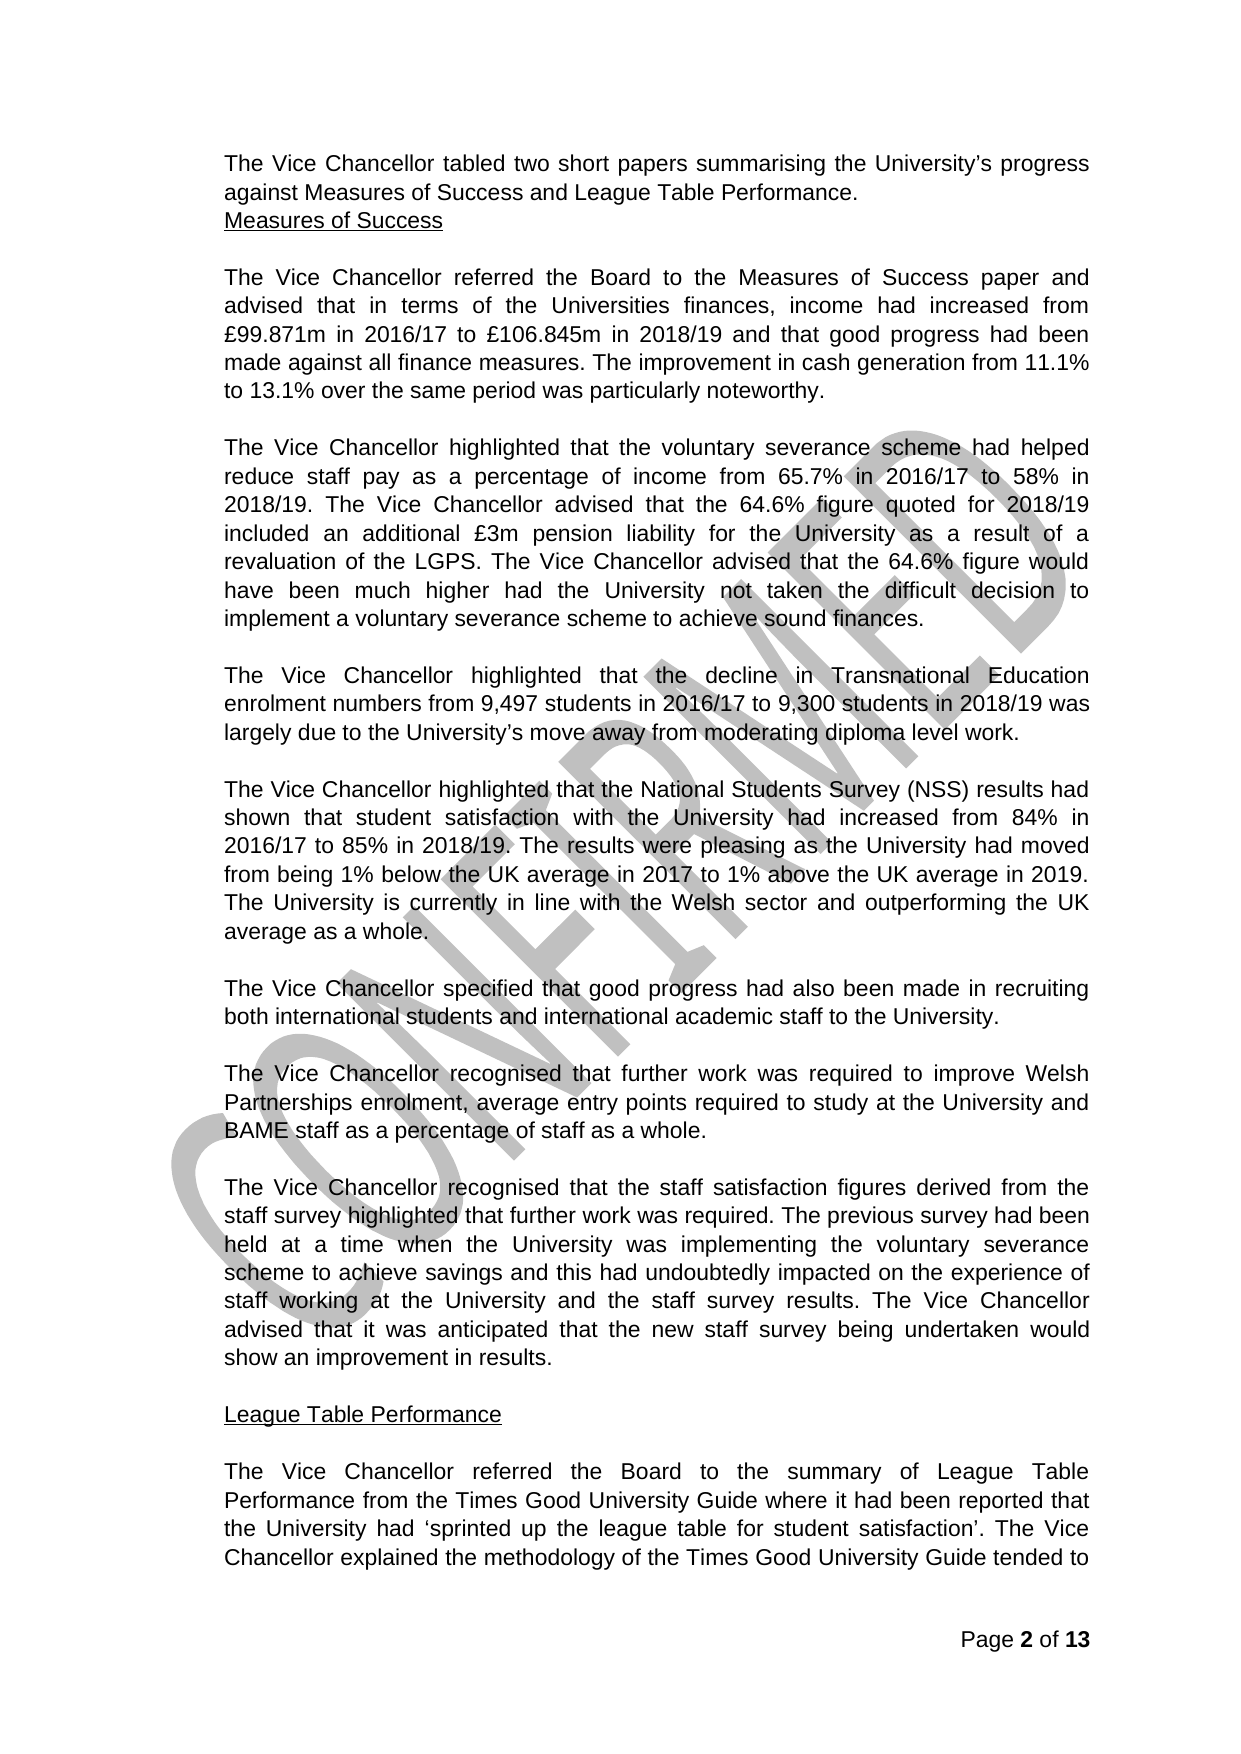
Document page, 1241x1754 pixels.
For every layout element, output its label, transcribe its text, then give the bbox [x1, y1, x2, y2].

text The Vice Chancellor recognised that the staff satisfaction figures derived from the staff survey highlighted that further work was required. The previous survey had been held at a time when the University was implementing the voluntary severance scheme to achieve savings and this had undoubtedly impacted on the experience of staff working at the University and the staff survey results. The Vice Chancellor advised that it was anticipated that the new staff survey being undertaken would show an improvement in results. [224, 1174, 1090, 1371]
text The Vice Chancellor specified that good progress had also been made in recruiting both international students and international academic staff to the University. [224, 975, 1090, 1029]
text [224, 1458, 1090, 1570]
text The Vice Chancellor highlighted that the decline in Transnational Education enrolment numbers from 9,497 students in 2016/17 to 9,300 students in 2018/19 was largely due to the University’s move away from moderating diploma level work. [224, 662, 1090, 745]
text The Vice Chancellor referred the Board to the Measures of Success paper and advised that in terms of the Universities finances, income had increased from £99.871m in 2016/17 to £106.845m in 2018/19 and that good progress had been made against all finance measures. The improvement in cash generation from 11.1% to 13.1% over the same period was particularly noteworthy. [224, 264, 1090, 404]
text The Vice Chancellor highlighted that the voluntary severance scheme had helped reduce staff pay as a percentage of income from 65.7% in 2016/17 to 58% in 2018/19. The Vice Chancellor advised that the 64.6% figure quoted for 2018/19 included an additional £3m pension liability for the University as a result of a revaluation of the LGPS. The Vice Chancellor advised that the 64.6% figure would have been much higher had the University not taken the difficult decision to implement a voluntary severance scheme to achieve sound finances. [224, 434, 1090, 631]
text Measures of Success [224, 207, 1090, 233]
text The Vice Chancellor tabled two short papers summarising the University’s progress against Measures of Success and League Table Performance. [224, 150, 1090, 205]
text The Vice Chancellor recognised that further work was required to improve Welsh Partnerships enrolment, average entry points required to study at the University and BAME staff as a percentage of staff as a whole. [224, 1060, 1090, 1143]
text League Table Performance [224, 1401, 1090, 1428]
text The Vice Chancellor highlighted that the National Students Survey (NSS) results had shown that student satisfaction with the University had increased from 84% in 2016/17 to 85% in 2018/19. The results were pleasing as the University had moved from being 1% below the UK average in 2017 to 1% above the UK average in 2019. The University is currently in line with the Welsh sector and outperforming the UK average as a whole. [224, 776, 1090, 944]
